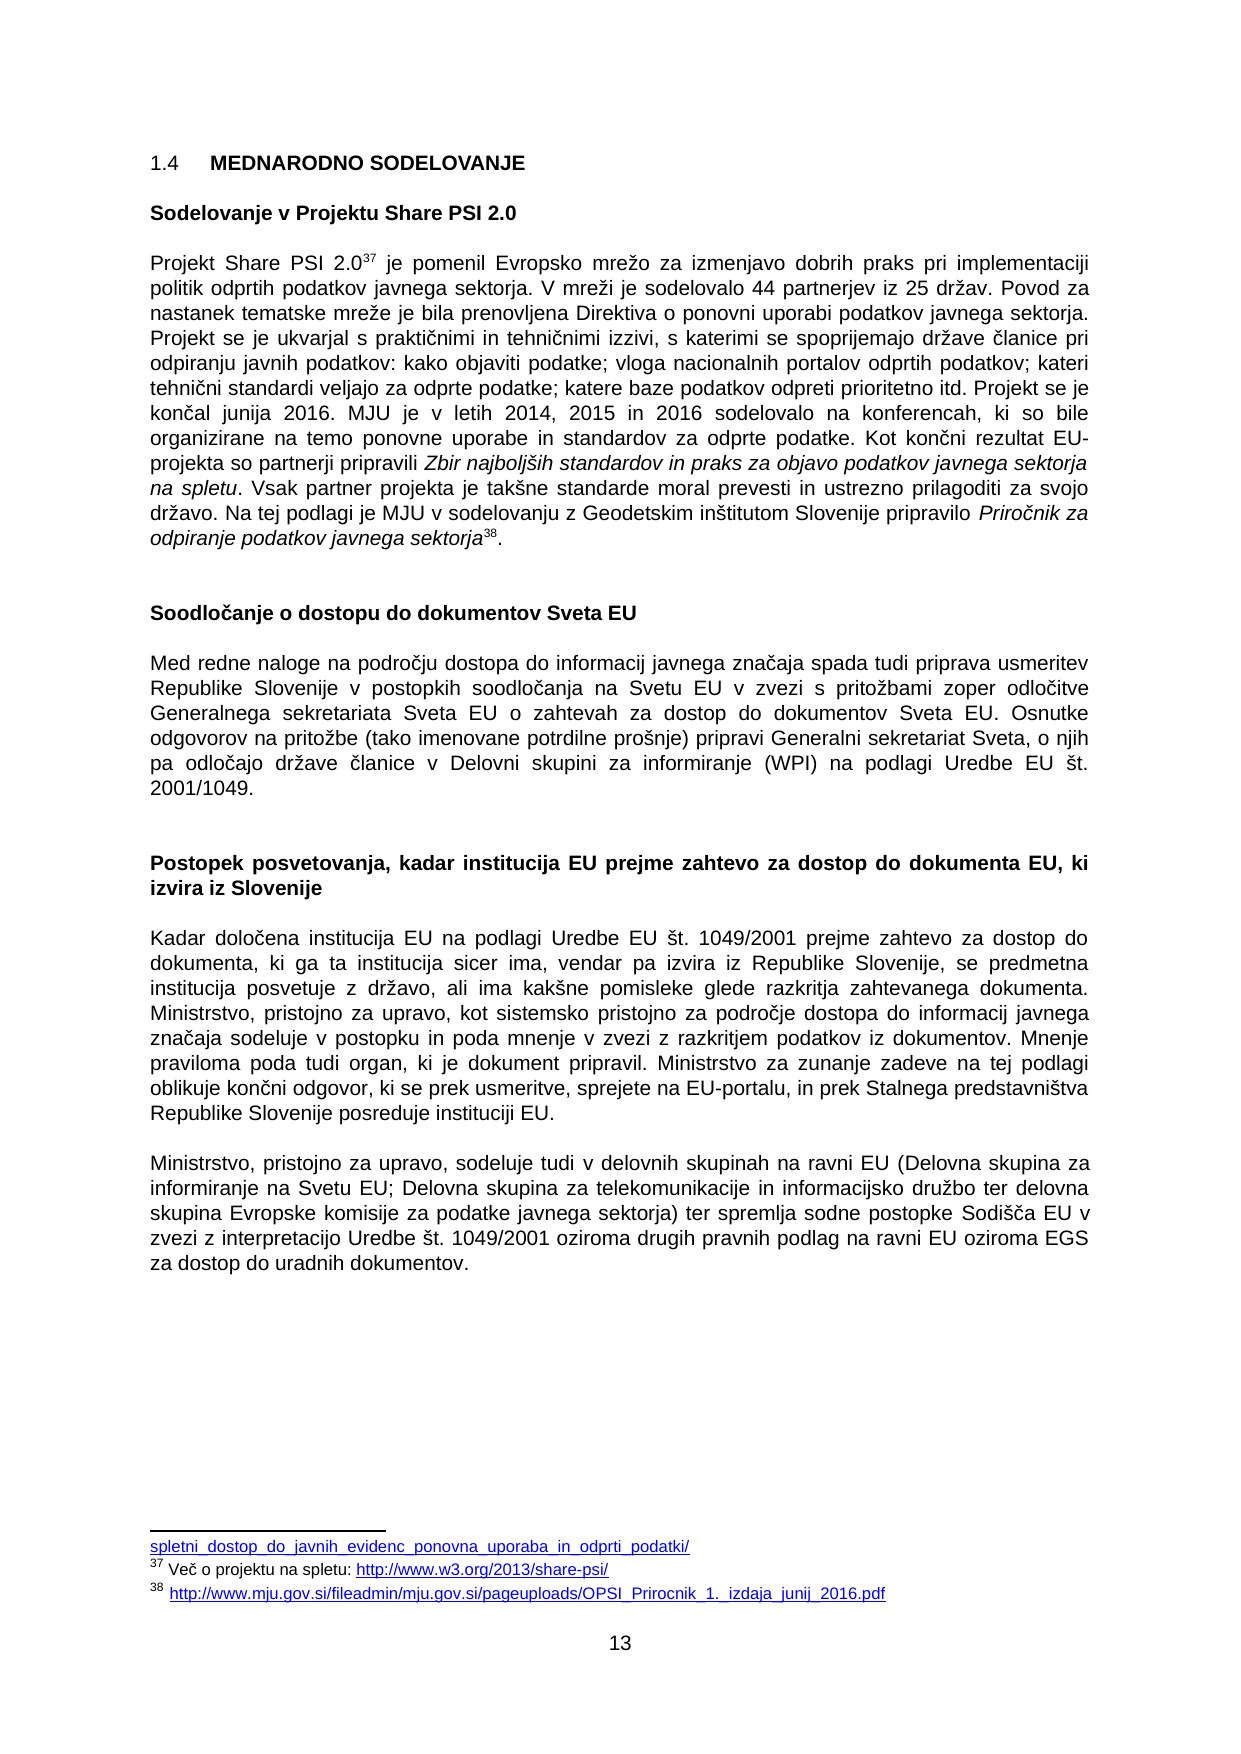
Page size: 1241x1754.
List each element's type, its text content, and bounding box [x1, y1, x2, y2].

text Sodelovanje v Projektu Share PSI 2.0 [150, 200, 1090, 225]
text Med redne naloge na področju dostopa do informacij javnega značaja spada tudi priprava usmeritev Republike Slovenije v postopkih soodločanja na Svetu EU v zvezi s pritožbami zoper odločitve Generalnega sekretariata Sveta EU o zahtevah za dostop do dokumentov Sveta EU. Osnutke odgovorov na pritožbe (tako imenovane potrdilne prošnje) pripravi Generalni sekretariat Sveta, o njih pa odločajo države članice v Delovni skupini za informiranje (WPI) na podlagi Uredbe EU št. 2001/1049. [150, 650, 1090, 800]
subtitle MEDNARODNO SODELOVANJE [150, 150, 1090, 175]
text Ministrstvo, pristojno za upravo, sodeluje tudi v delovnih skupinah na ravni EU (Delovna skupina za informiranje na Svetu EU; Delovna skupina za telekomunikacije in informacijsko družbo ter delovna skupina Evropske komisije za podatke javnega sektorja) ter spremlja sodne postopke Sodišča EU v zvezi z interpretacijo Uredbe št. 1049/2001 oziroma drugih pravnih podlag na ravni EU oziroma EGS za dostop do uradnih dokumentov. [150, 1150, 1090, 1275]
text Projekt Share PSI 2.0 je pomenil Evropsko mrežo za izmenjavo dobrih praks pri implementaciji politik odprtih podatkov javnega sektorja. V mreži je sodelovalo 44 partnerjev iz 25 držav. Povod za nastanek tematske mreže je bila prenovljena Direktiva o ponovni uporabi podatkov javnega sektorja. Projekt se je ukvarjal s praktičnimi in tehničnimi izzivi, s katerimi se spoprijemajo države članice pri odpiranju javnih podatkov: kako objaviti podatke; vloga nacionalnih portalov odprtih podatkov; kateri tehnični standardi veljajo za odprte podatke; katere baze podatkov odpreti prioritetno itd. Projekt se je končal junija 2016. MJU je v letih 2014, 2015 in 2016 sodelovalo na konferencah, ki so bile organizirane na temo ponovne uporabe in standardov za odprte podatke. Kot končni rezultat EU-projekta so partnerji pripravili Zbir najboljših standardov in praks za objavo podatkov javnega sektorja na spletu. Vsak partner projekta je takšne standarde moral prevesti in ustrezno prilagoditi za svojo državo. Na tej podlagi je MJU v sodelovanju z Geodetskim inštitutom Slovenije pripravilo Priročnik za odpiranje podatkov javnega sektorja. [150, 250, 1090, 550]
text Postopek posvetovanja, kadar institucija EU prejme zahtevo za dostop do dokumenta EU, ki izvira iz Slovenije [150, 850, 1090, 900]
text Soodločanje o dostopu do dokumentov Sveta EU [150, 600, 1090, 625]
text Kadar določena institucija EU na podlagi Uredbe EU št. 1049/2001 prejme zahtevo za dostop do dokumenta, ki ga ta institucija sicer ima, vendar pa izvira iz Republike Slovenije, se predmetna institucija posvetuje z državo, ali ima kakšne pomisleke glede razkritja zahtevanega dokumenta. Ministrstvo, pristojno za upravo, kot sistemsko pristojno za področje dostopa do informacij javnega značaja sodeluje v postopku in poda mnenje v zvezi z razkritjem podatkov iz dokumentov. Mnenje praviloma poda tudi organ, ki je dokument pripravil. Ministrstvo za zunanje zadeve na tej podlagi oblikuje končni odgovor, ki se prek usmeritve, sprejete na EU-portalu, in prek Stalnega predstavništva Republike Slovenije posreduje instituciji EU. [150, 925, 1090, 1125]
